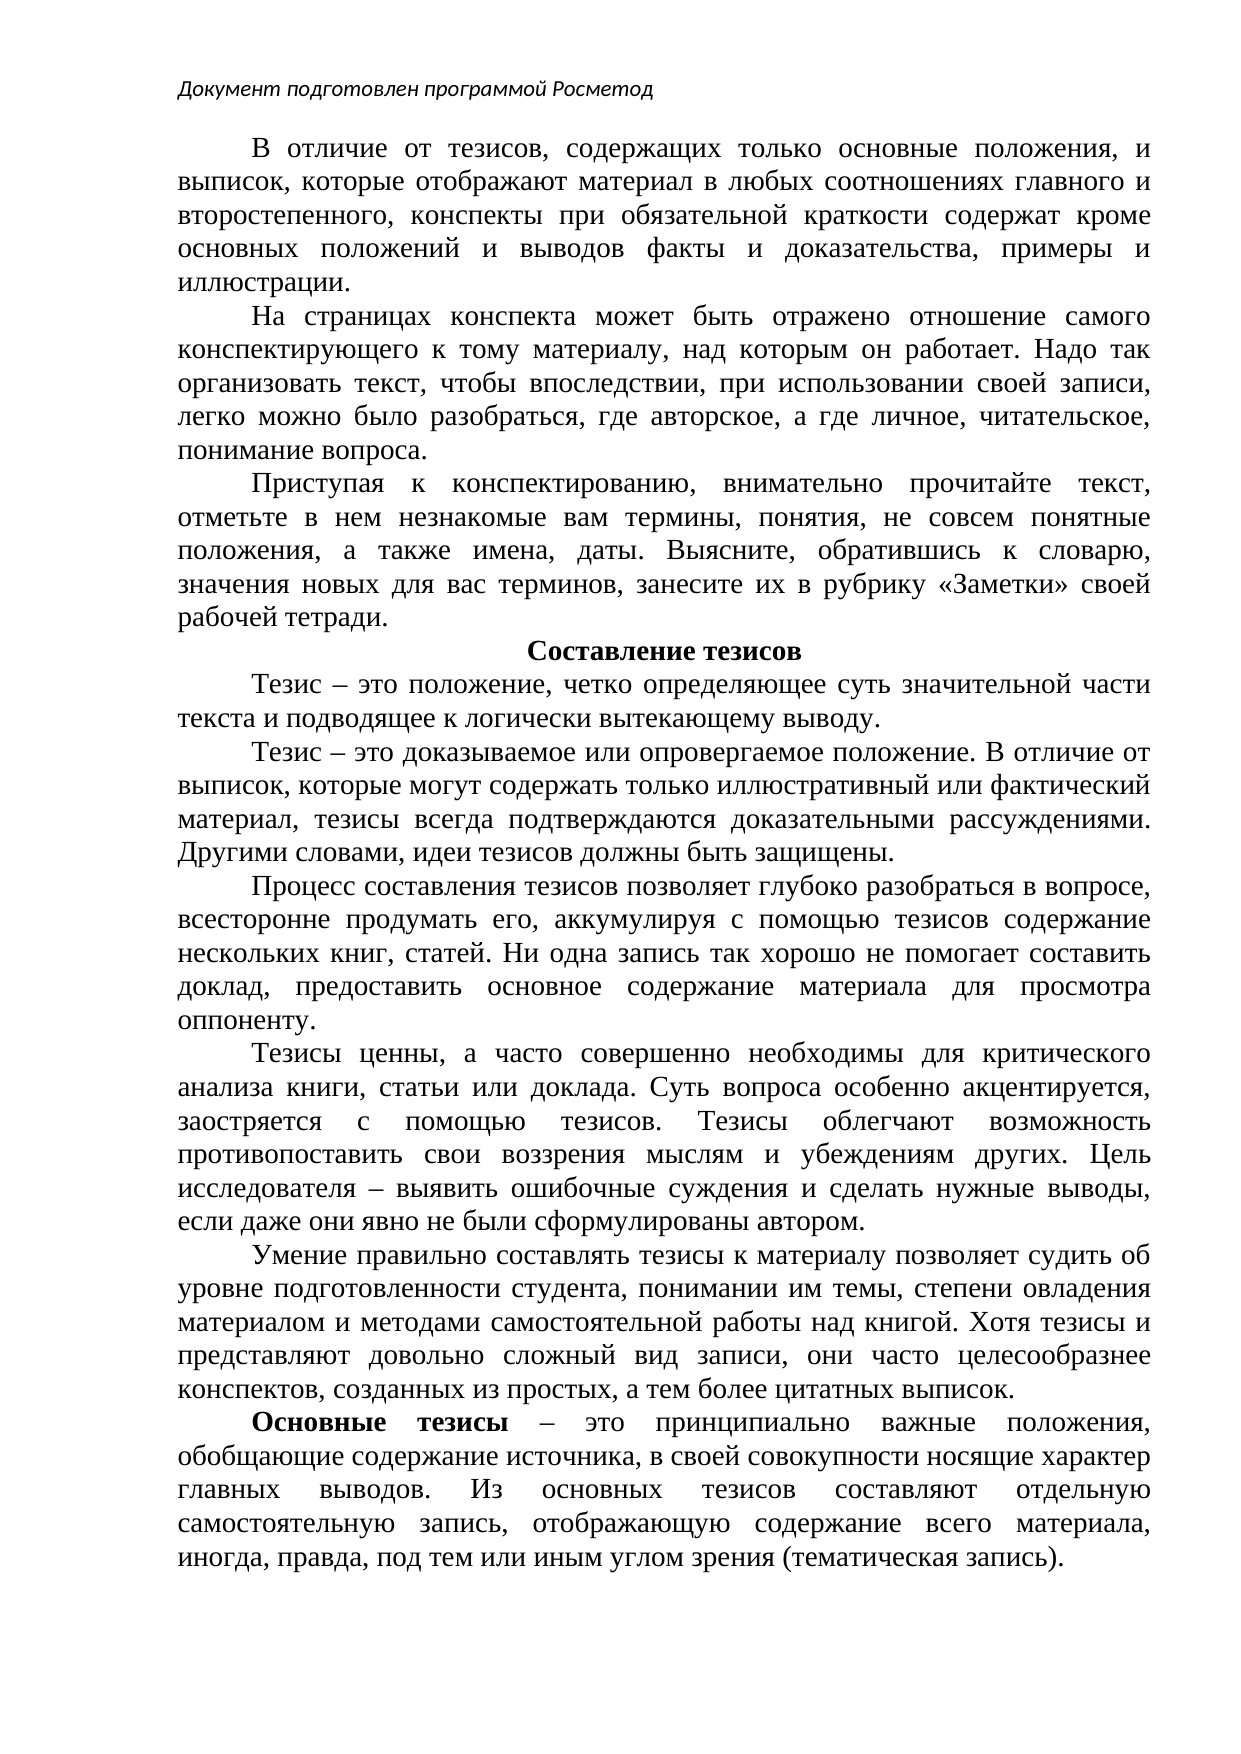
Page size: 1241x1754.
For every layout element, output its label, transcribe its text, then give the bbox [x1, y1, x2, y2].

text Составление тезисов [177, 633, 1152, 667]
text В отличие от тезисов, содержащих только основные положения, и выписок, которые отображают материал в любых соотношениях главного и второстепенного, конспекты при обязательной краткости содержат кроме основных положений и выводов факты и доказательства, примеры и иллюстрации. [177, 130, 1152, 298]
text Основные тезисы – это принципиально важные положения, обобщающие содержание источника, в своей совокупности носящие характер главных выводов. Из основных тезисов составляют отдельную самостоятельную запись, отображающую содержание всего материала, иногда, правда, под тем или иным углом зрения (тематическая запись). [177, 1404, 1152, 1572]
text Тезис – это положение, четко определяющее суть значительной части текста и подводящее к логически вытекающему выводу. [177, 667, 1152, 734]
text Тезис – это доказываемое или опровергаемое положение. В отличие от выписок, которые могут содержать только иллюстративный или фактический материал, тезисы всегда подтверждаются доказательными рассуждениями. Другими словами, идеи тезисов должны быть защищены. [177, 734, 1152, 868]
text Тезисы ценны, а часто совершенно необходимы для критического анализа книги, статьи или доклада. Суть вопроса особенно акцентируется, заостряется с помощью тезисов. Тезисы облегчают возможность противопоставить свои воззрения мыслям и убеждениям других. Цель исследователя – выявить ошибочные суждения и сделать нужные выводы, если даже они явно не были сформулированы автором. [177, 1036, 1152, 1237]
text Приступая к конспектированию, внимательно прочитайте текст, отметьте в нем незнакомые вам термины, понятия, не совсем понятные положения, а также имена, даты. Выясните, обратившись к словарю, значения новых для вас терминов, занесите их в рубрику «Заметки» своей рабочей тетради. [177, 465, 1152, 633]
text Умение правильно составлять тезисы к материалу позволяет судить об уровне подготовленности студента, понимании им темы, степени овладения материалом и методами самостоятельной работы над книгой. Хотя тезисы и представляют довольно сложный вид записи, они часто целесообразнее конспектов, созданных из простых, а тем более цитатных выписок. [177, 1237, 1152, 1404]
text Процесс составления тезисов позволяет глубоко разобраться в вопросе, всесторонне продумать его, аккумулируя с помощью тезисов содержание нескольких книг, статей. Ни одна запись так хорошо не помогает составить доклад, предоставить основное содержание материала для просмотра оппоненту. [177, 868, 1152, 1036]
text На страницах конспекта может быть отражено отношение самого конспектирующего к тому материалу, над которым он работает. Надо так организовать текст, чтобы впоследствии, при использовании своей записи, легко можно было разобраться, где авторское, а где личное, читательское, понимание вопроса. [177, 298, 1152, 465]
